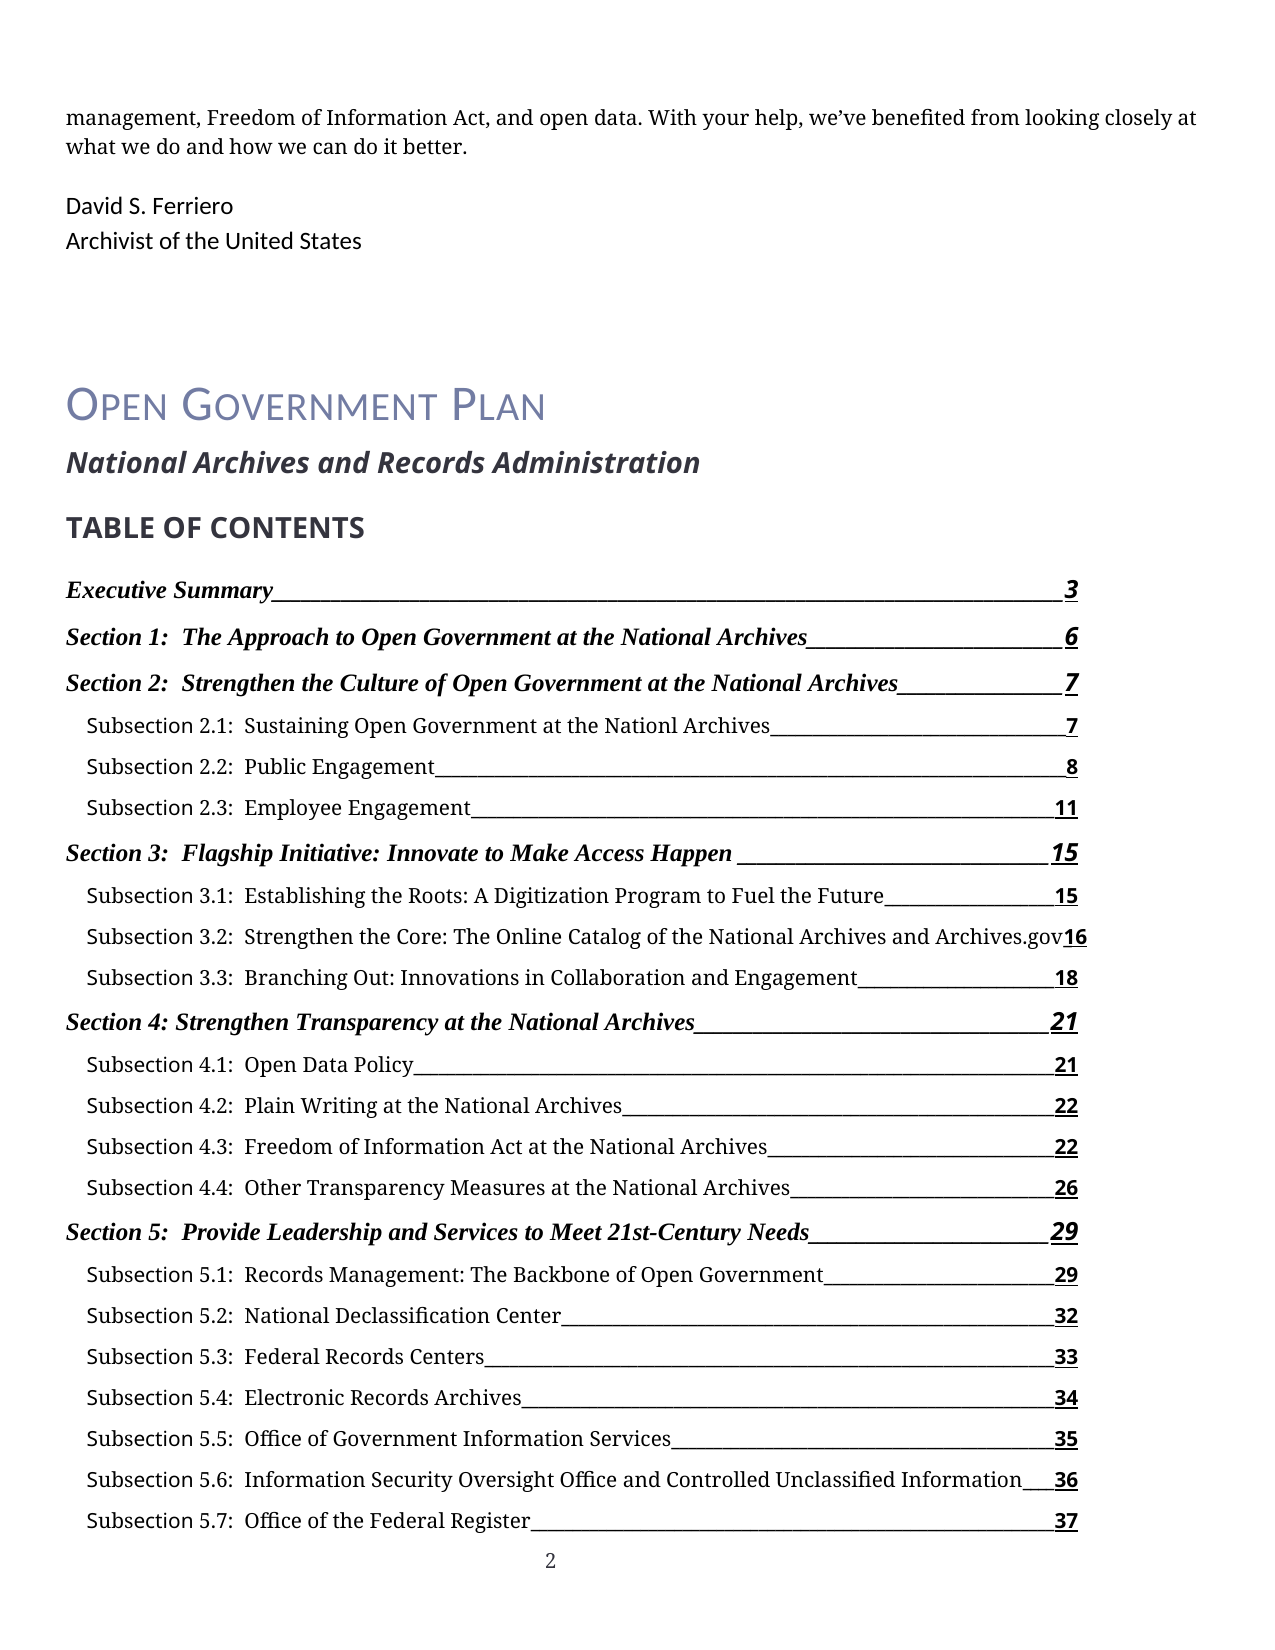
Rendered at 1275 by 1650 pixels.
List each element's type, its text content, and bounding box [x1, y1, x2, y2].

text Subsection 4.1: Open Data Policy 21 [86, 1050, 1209, 1079]
text Subsection 5.2: National Declassification Center 32 [86, 1301, 1209, 1330]
text Section 5: Provide Leadership and Services to Meet 21st-Century Needs 29 [66, 1214, 1209, 1248]
text Subsection 3.2: Strengthen the Core: The Online Catalog of the National Archives and Archives.gov 16 [86, 922, 1209, 950]
text Subsection 4.3: Freedom of Information Act at the National Archives 22 [86, 1132, 1209, 1161]
title National Archives and Records Administration [66, 442, 1209, 482]
text Subsection 5.1: Records Management: The Backbone of Open Government 29 [86, 1261, 1209, 1289]
text Section 3: Flagship Initiative: Innovate to Make Access Happen 15 [66, 834, 1209, 868]
text Subsection 5.4: Electronic Records Archives 34 [86, 1383, 1209, 1412]
text Subsection 3.1: Establishing the Roots: A Digitization Program to Fuel the Future 15 [86, 881, 1209, 909]
text Subsection 5.6: Information Security Oversight Office and Controlled Unclassified Information 36 [86, 1465, 1209, 1494]
title TABLE OF CONTENTS [66, 507, 1209, 547]
text Subsection 4.4: Other Transparency Measures at the National Archives 26 [86, 1173, 1209, 1201]
text Subsection 2.1: Sustaining Open Government at the Nationl Archives 7 [86, 711, 1209, 740]
text Subsection 5.5: Office of Government Information Services 35 [86, 1424, 1209, 1453]
text Executive Summary 3 [66, 572, 1209, 606]
text Subsection 3.3: Branching Out: Innovations in Collaboration and Engagement 18 [86, 963, 1209, 991]
text Section 1: The Approach to Open Government at the National Archives 6 [66, 618, 1209, 652]
text Subsection 5.7: Office of the Federal Register 37 [86, 1506, 1209, 1534]
text Subsection 4.2: Plain Writing at the National Archives 22 [86, 1091, 1209, 1119]
text Subsection 2.2: Public Engagement 8 [86, 752, 1209, 781]
text Section 4: Strengthen Transparency at the National Archives 21 [66, 1004, 1209, 1038]
text Subsection 5.3: Federal Records Centers 33 [86, 1342, 1209, 1371]
text Section 2: Strengthen the Culture of Open Government at the National Archives 7 [66, 665, 1209, 699]
text Subsection 2.3: Employee Engagement 11 [86, 793, 1209, 822]
